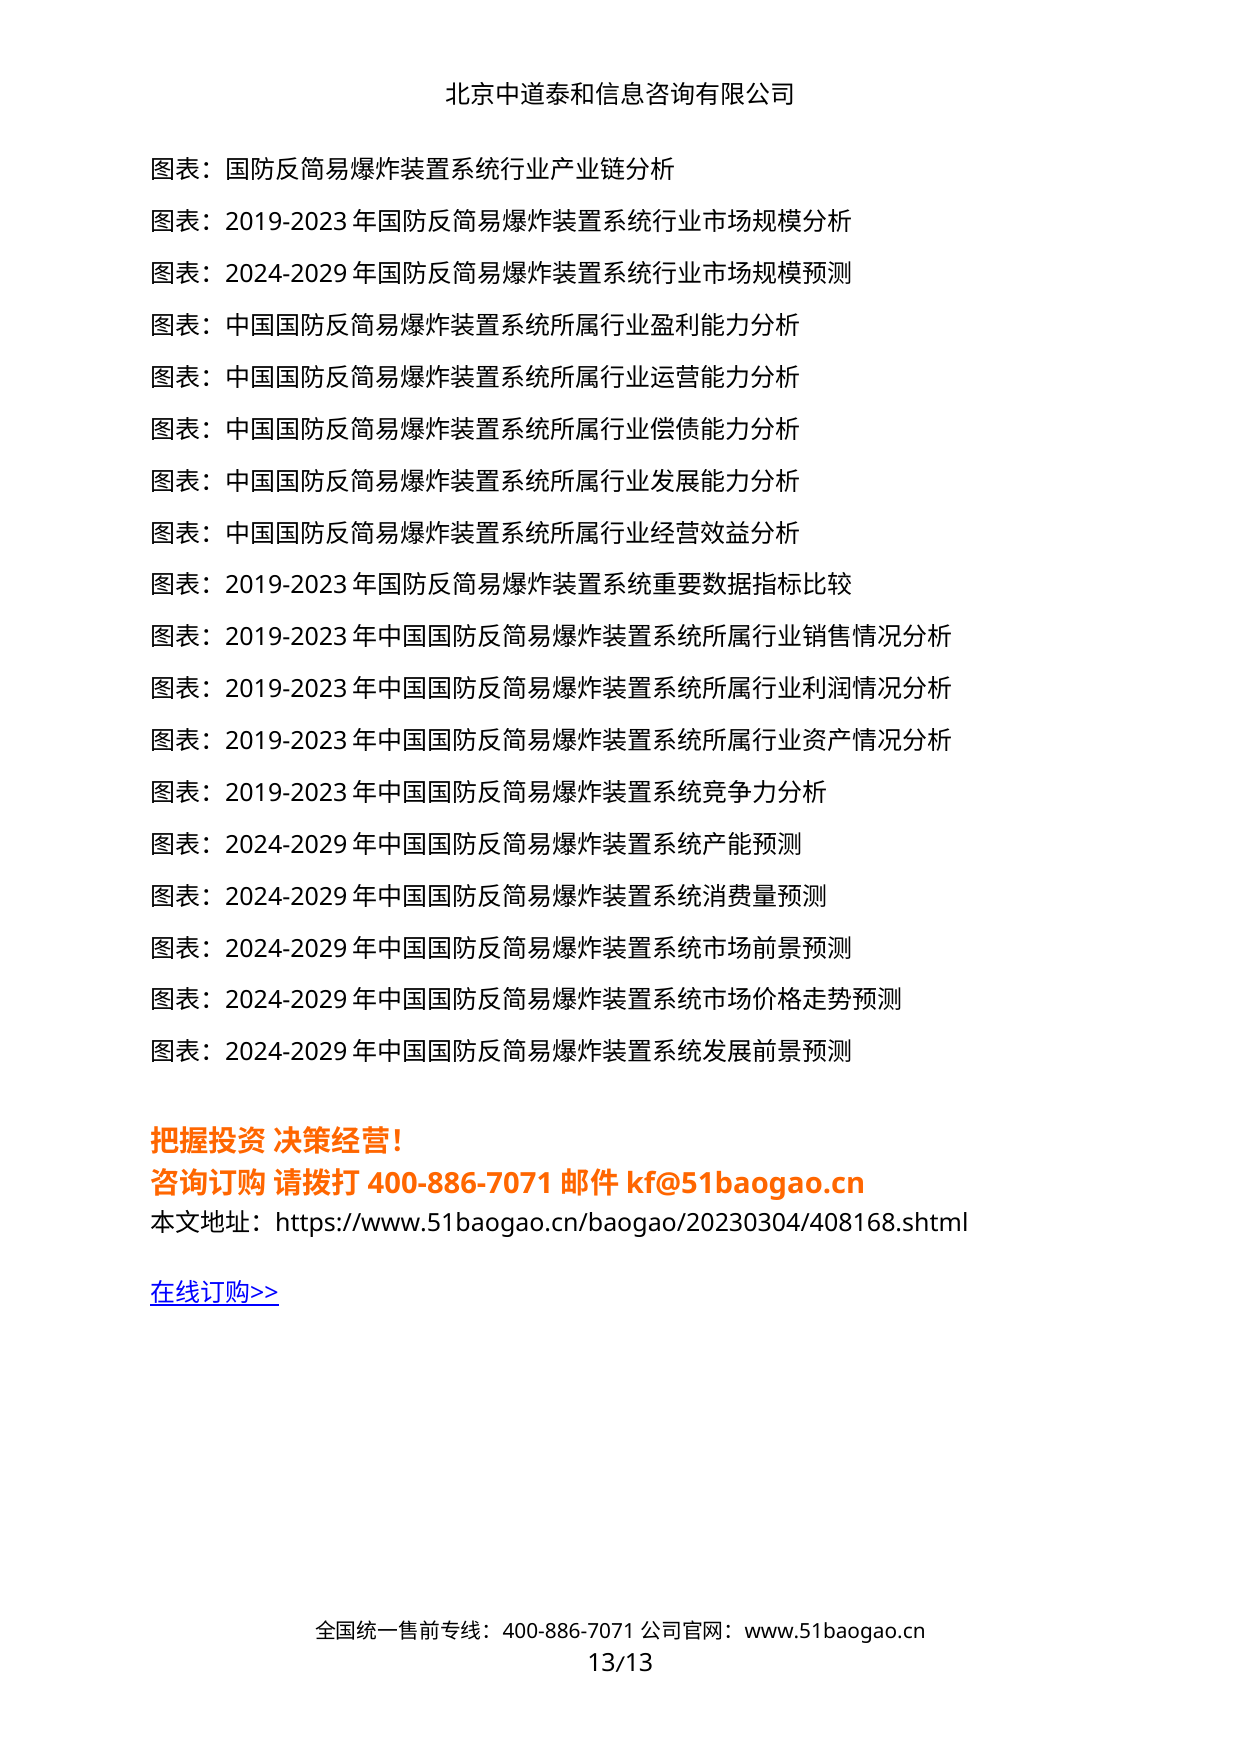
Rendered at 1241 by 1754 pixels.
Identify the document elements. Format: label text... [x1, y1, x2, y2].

text 图表：2024-2029年中国国防反简易爆炸装置系统发展前景预测 [150, 1032, 1090, 1068]
text 图表：2019-2023年中国国防反简易爆炸装置系统所属行业资产情况分析 [150, 721, 1090, 757]
text 图表：2019-2023年国防反简易爆炸装置系统重要数据指标比较 [150, 565, 1090, 601]
text 图表：中国国防反简易爆炸装置系统所属行业经营效益分析 [150, 513, 1090, 549]
text 图表：2024-2029年国防反简易爆炸装置系统行业市场规模预测 [150, 254, 1090, 290]
text 图表：2024-2029年中国国防反简易爆炸装置系统市场前景预测 [150, 928, 1090, 964]
text 图表：2019-2023年中国国防反简易爆炸装置系统所属行业利润情况分析 [150, 669, 1090, 705]
text 图表：中国国防反简易爆炸装置系统所属行业盈利能力分析 [150, 306, 1090, 342]
text 图表：2024-2029年中国国防反简易爆炸装置系统消费量预测 [150, 876, 1090, 912]
text 图表：2019-2023年国防反简易爆炸装置系统行业市场规模分析 [150, 202, 1090, 238]
text 图表：中国国防反简易爆炸装置系统所属行业偿债能力分析 [150, 409, 1090, 446]
text 图表：国防反简易爆炸装置系统行业产业链分析 [150, 150, 1090, 186]
text 把握投资 决策经营！咨询订购 请拨打 400-886-7071 邮件 kf@51baogao.cn本文地址：https://www.51baogao.cn/baogao/20230304/408168.shtml [150, 1084, 1090, 1239]
text 图表：2019-2023年中国国防反简易爆炸装置系统所属行业销售情况分析 [150, 617, 1090, 653]
text 图表：2019-2023年中国国防反简易爆炸装置系统竞争力分析 [150, 772, 1090, 809]
text 图表：2024-2029年中国国防反简易爆炸装置系统市场价格走势预测 [150, 980, 1090, 1016]
text 图表：2024-2029年中国国防反简易爆炸装置系统产能预测 [150, 824, 1090, 861]
text 图表：中国国防反简易爆炸装置系统所属行业运营能力分析 [150, 357, 1090, 394]
text 在线订购>> [150, 1239, 1090, 1309]
text 图表：中国国防反简易爆炸装置系统所属行业发展能力分析 [150, 461, 1090, 497]
